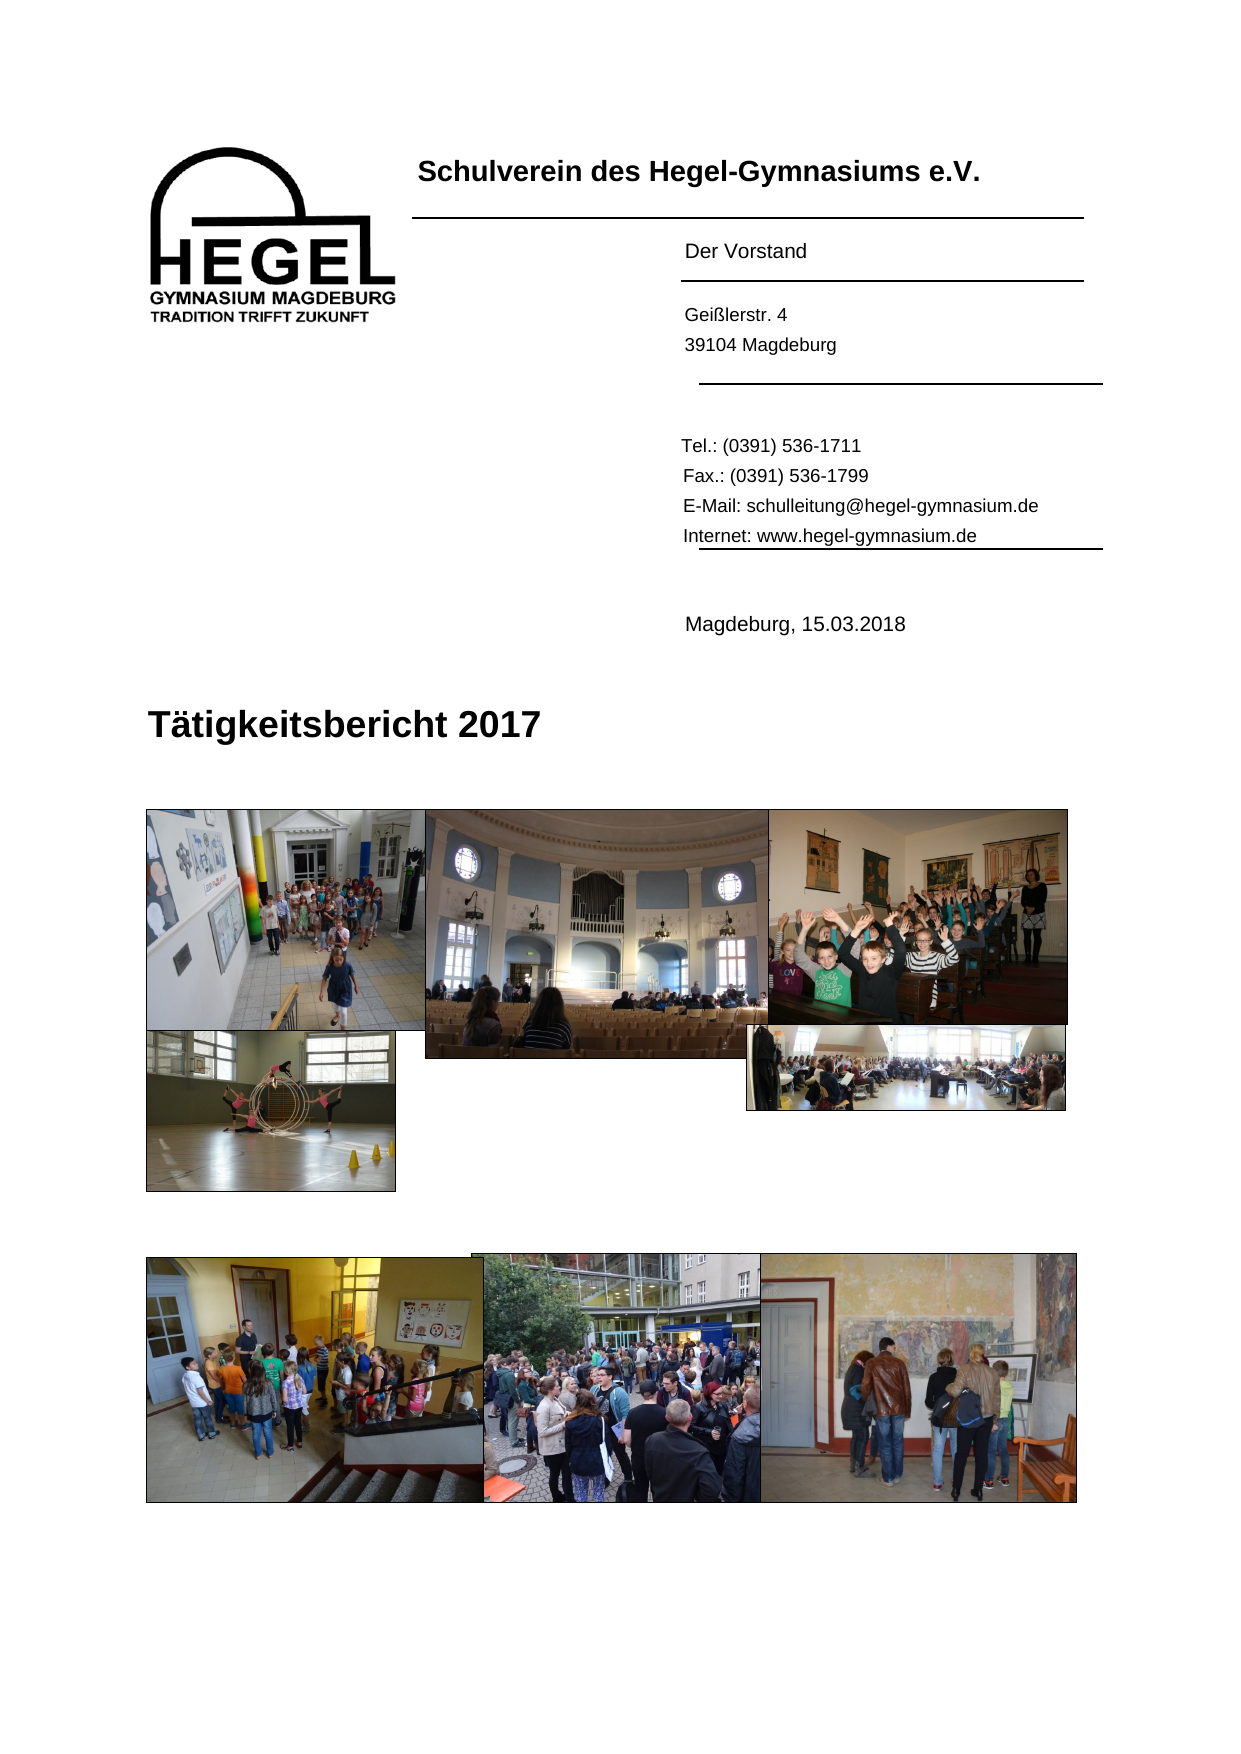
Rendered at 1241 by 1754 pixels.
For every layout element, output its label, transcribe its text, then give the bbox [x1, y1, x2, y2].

picture [747, 1025, 1065, 1110]
picture [147, 810, 425, 1030]
text Internet: www.hegel-gymnasium.de [683, 525, 1093, 547]
picture [472, 1254, 760, 1502]
text Magdeburg, 15.03.2018 [685, 612, 1093, 636]
picture [769, 810, 1067, 1024]
picture [761, 1254, 1076, 1502]
subtitle Tätigkeitsbericht 2017 [148, 703, 1093, 746]
text E-Mail: schulleitung@hegel-gymnasium.de [683, 495, 1093, 516]
text Fax.: (0391) 536-1799 [683, 465, 1093, 486]
text Tel.: (0391) 536-1711 [664, 434, 1093, 456]
picture [145, 147, 400, 327]
picture [147, 1258, 483, 1502]
picture [147, 1031, 395, 1191]
picture [426, 810, 768, 1058]
